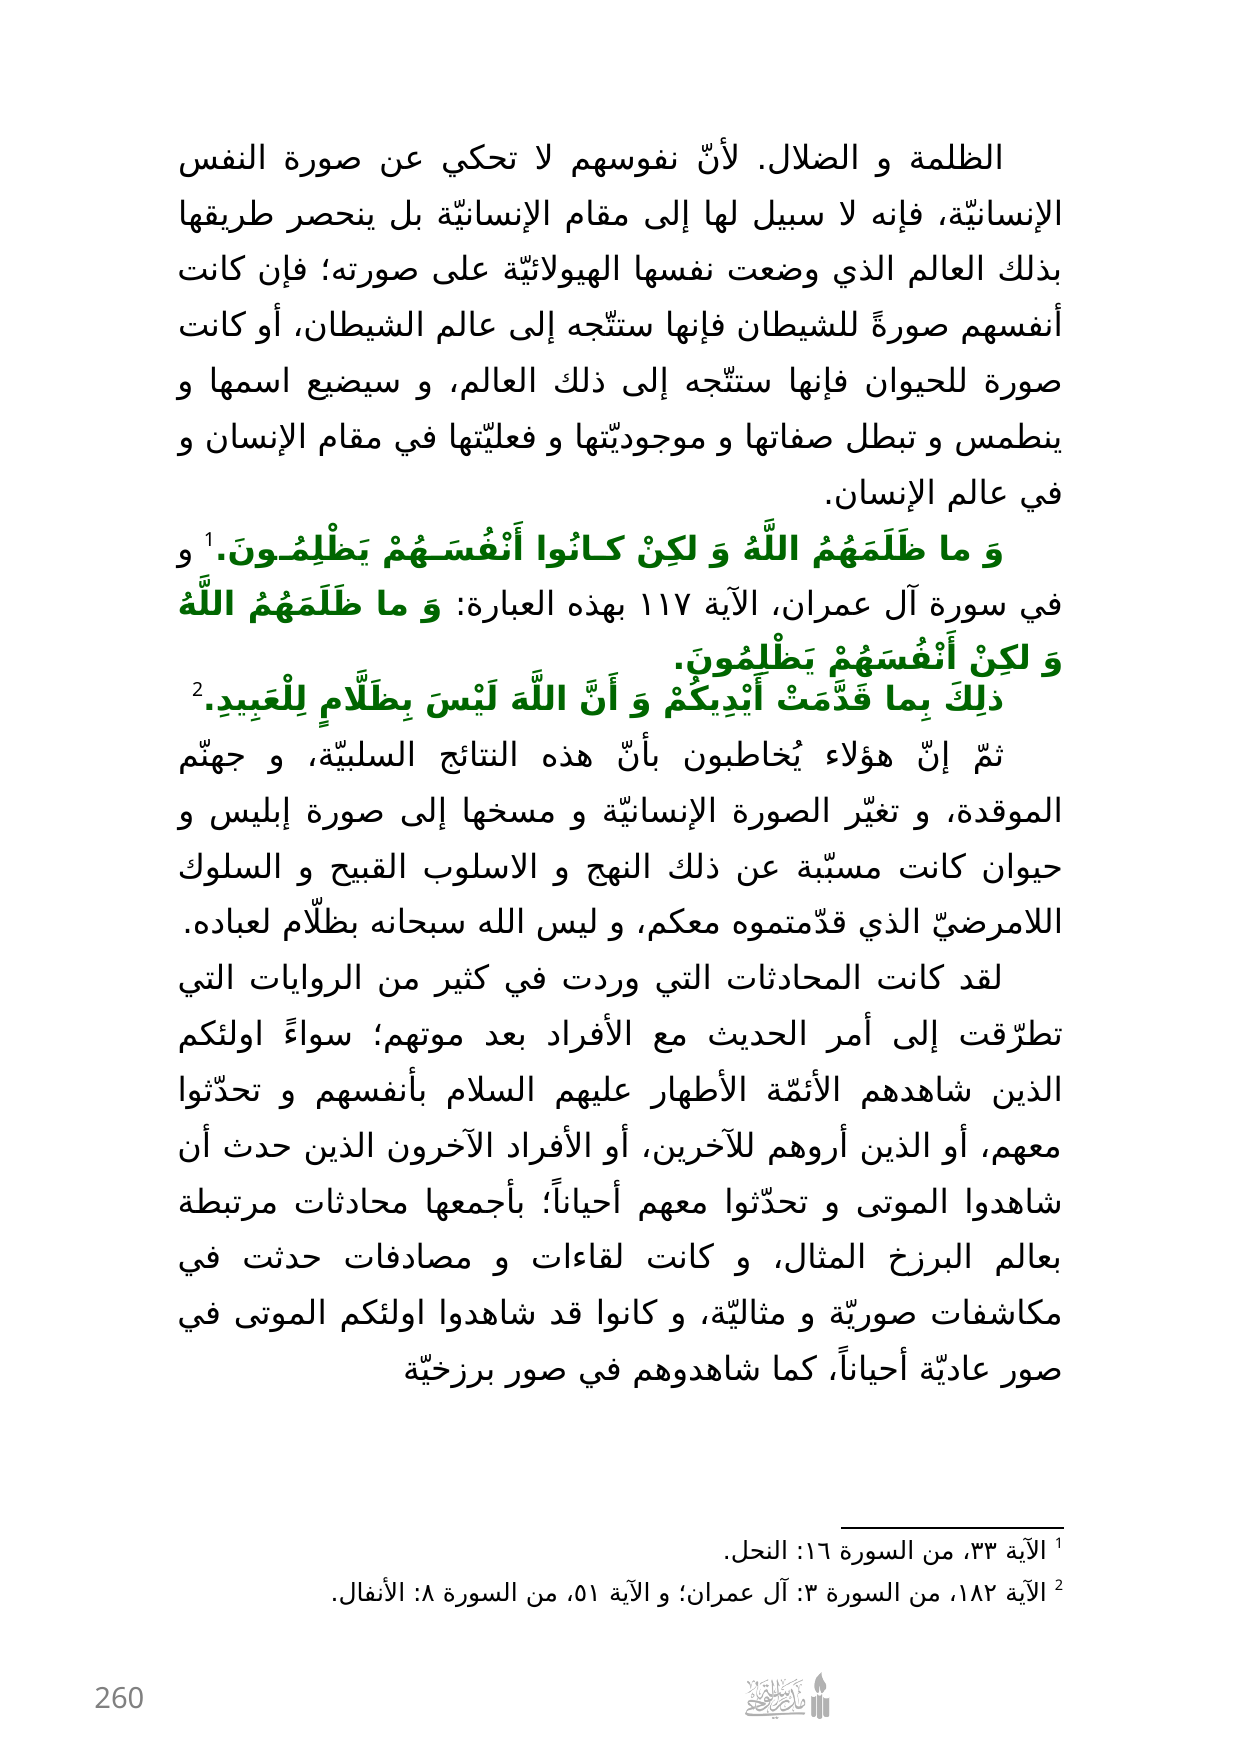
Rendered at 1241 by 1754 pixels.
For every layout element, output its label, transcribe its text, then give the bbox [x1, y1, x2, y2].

text ثمّ إنّ هؤلاء يُخاطبون بأنّ هذه النتائج السلبيّة، و جهنّم الموقدة، و تغيّر الصورة الإنسانيّة و مسخها إلى صورة إبليس و حيوان كانت مسبّبة عن ذلك النهج و الاسلوب القبيح و السلوك اللامرضيّ الذي قدّمتموه معكم، و ليس الله سبحانه بظلّام لعباده. [177, 733, 1063, 956]
picture [745, 1672, 830, 1719]
text لقد كانت المحادثات التي وردت في كثير من الروايات التي تطرّقت إلى أمر الحديث مع الأفراد بعد موتهم؛ سواءً اولئكم الذين شاهدهم الأئمّة الأطهار عليهم السلام بأنفسهم و تحدّثوا معهم، أو الذين أروهم للآخرين، أو الأفراد الآخرون الذين حدث أن شاهدوا الموتى و تحدّثوا معهم أحياناً؛ بأجمعها محادثات مرتبطة بعالم البرزخ المثال، و كانت لقاءات و مصادفات حدثت في مكاشفات صوريّة و مثاليّة، و كانوا قد شاهدوا اولئكم الموتى في صور عاديّة أحياناً، كما شاهدوهم في صور برزخيّة [177, 956, 1063, 1403]
text ذلِكَ بِما قَدَّمَتْ أَيْدِيكُمْ وَ أَنَّ اللَّهَ لَيْسَ بِظَلَّامٍ لِلْعَبِيدِ. [177, 677, 1063, 733]
text الظلمة و الضلال. لأنّ نفوسهم لا تحكي عن صورة النفس الإنسانيّة، فإنه لا سبيل لها إلى مقام الإنسانيّة بل ينحصر طريقها بذلك العالم الذي وضعت نفسها الهيولائيّة على صورته؛ فإن كانت أنفسهم صورةً للشيطان فإنها ستتّجه إلى عالم الشيطان، أو كانت صورة للحيوان فإنها ستتّجه إلى ذلك العالم، و سيضيع اسمها و ينطمس و تبطل صفاتها و موجوديّتها و فعليّتها في مقام الإنسان و في عالم الإنسان. [177, 136, 1063, 527]
text وَ ما ظَلَمَهُمُ اللَّهُ وَ لكِنْ كانُوا أَنْفُسَهُمْ يَظْلِمُونَ. و في سورة آل عمران، الآية ۱۱۷ بهذه العبارة: وَ ما ظَلَمَهُمُ اللَّهُ وَ لكِنْ أَنْفُسَهُمْ يَظْلِمُونَ. [177, 527, 1063, 677]
